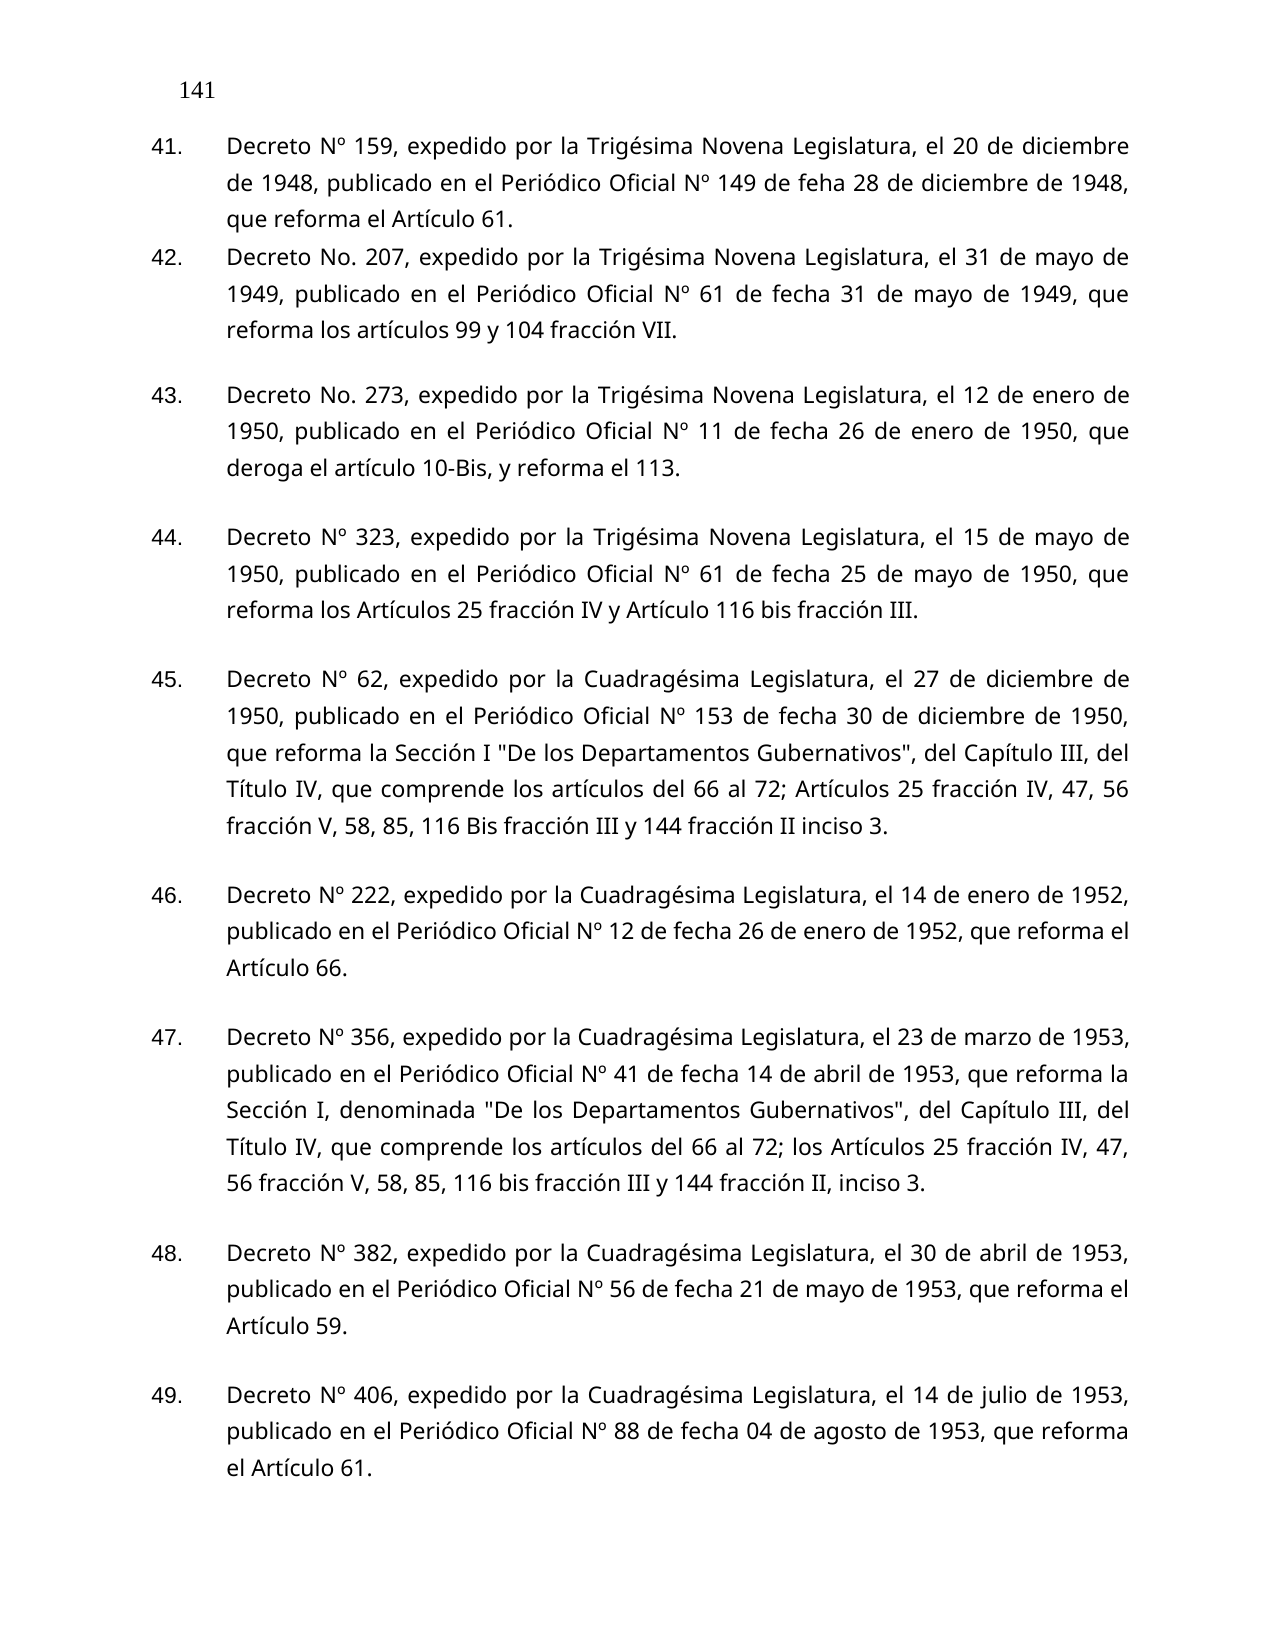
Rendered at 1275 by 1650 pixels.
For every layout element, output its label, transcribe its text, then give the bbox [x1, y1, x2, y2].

list Decreto Nº 356, expedido por la Cuadragésima Legislatura, el 23 de marzo de 1953, publicado en el Periódico Oficial Nº 41 de fecha 14 de abril de 1953, que reforma la Sección I, denominada "De los Departamentos Gubernativos", del Capítulo III, del Título IV, que comprende los artículos del 66 al 72; los Artículos 25 fracción IV, 47, 56 fracción V, 58, 85, 116 bis fracción III y 144 fracción II, inciso 3. [151, 1021, 1131, 1198]
list Decreto Nº 222, expedido por la Cuadragésima Legislatura, el 14 de enero de 1952, publicado en el Periódico Oficial Nº 12 de fecha 26 de enero de 1952, que reforma el Artículo 66. [151, 879, 1131, 983]
list Decreto Nº 406, expedido por la Cuadragésima Legislatura, el 14 de julio de 1953, publicado en el Periódico Oficial Nº 88 de fecha 04 de agosto de 1953, que reforma el Artículo 61. [151, 1379, 1131, 1483]
list Decreto No. 207, expedido por la Trigésima Novena Legislatura, el 31 de mayo de 1949, publicado en el Periódico Oficial Nº 61 de fecha 31 de mayo de 1949, que reforma los artículos 99 y 104 fracción VII. [151, 241, 1131, 346]
list Decreto Nº 62, expedido por la Cuadragésima Legislatura, el 27 de diciembre de 1950, publicado en el Periódico Oficial Nº 153 de fecha 30 de diciembre de 1950, que reforma la Sección I "De los Departamentos Gubernativos", del Capítulo III, del Título IV, que comprende los artículos del 66 al 72; Artículos 25 fracción IV, 47, 56 fracción V, 58, 85, 116 Bis fracción III y 144 fracción II inciso 3. [151, 663, 1131, 841]
list Decreto No. 273, expedido por la Trigésima Novena Legislatura, el 12 de enero de 1950, publicado en el Periódico Oficial Nº 11 de fecha 26 de enero de 1950, que deroga el artículo 10-Bis, y reforma el 113. [151, 379, 1131, 483]
list Decreto Nº 323, expedido por la Trigésima Novena Legislatura, el 15 de mayo de 1950, publicado en el Periódico Oficial Nº 61 de fecha 25 de mayo de 1950, que reforma los Artículos 25 fracción IV y Artículo 116 bis fracción III. [151, 521, 1131, 625]
list Decreto Nº 382, expedido por la Cuadragésima Legislatura, el 30 de abril de 1953, publicado en el Periódico Oficial Nº 56 de fecha 21 de mayo de 1953, que reforma el Artículo 59. [151, 1236, 1131, 1341]
list Decreto Nº 159, expedido por la Trigésima Novena Legislatura, el 20 de diciembre de 1948, publicado en el Periódico Oficial Nº 149 de feha 28 de diciembre de 1948, que reforma el Artículo 61. [151, 130, 1131, 235]
